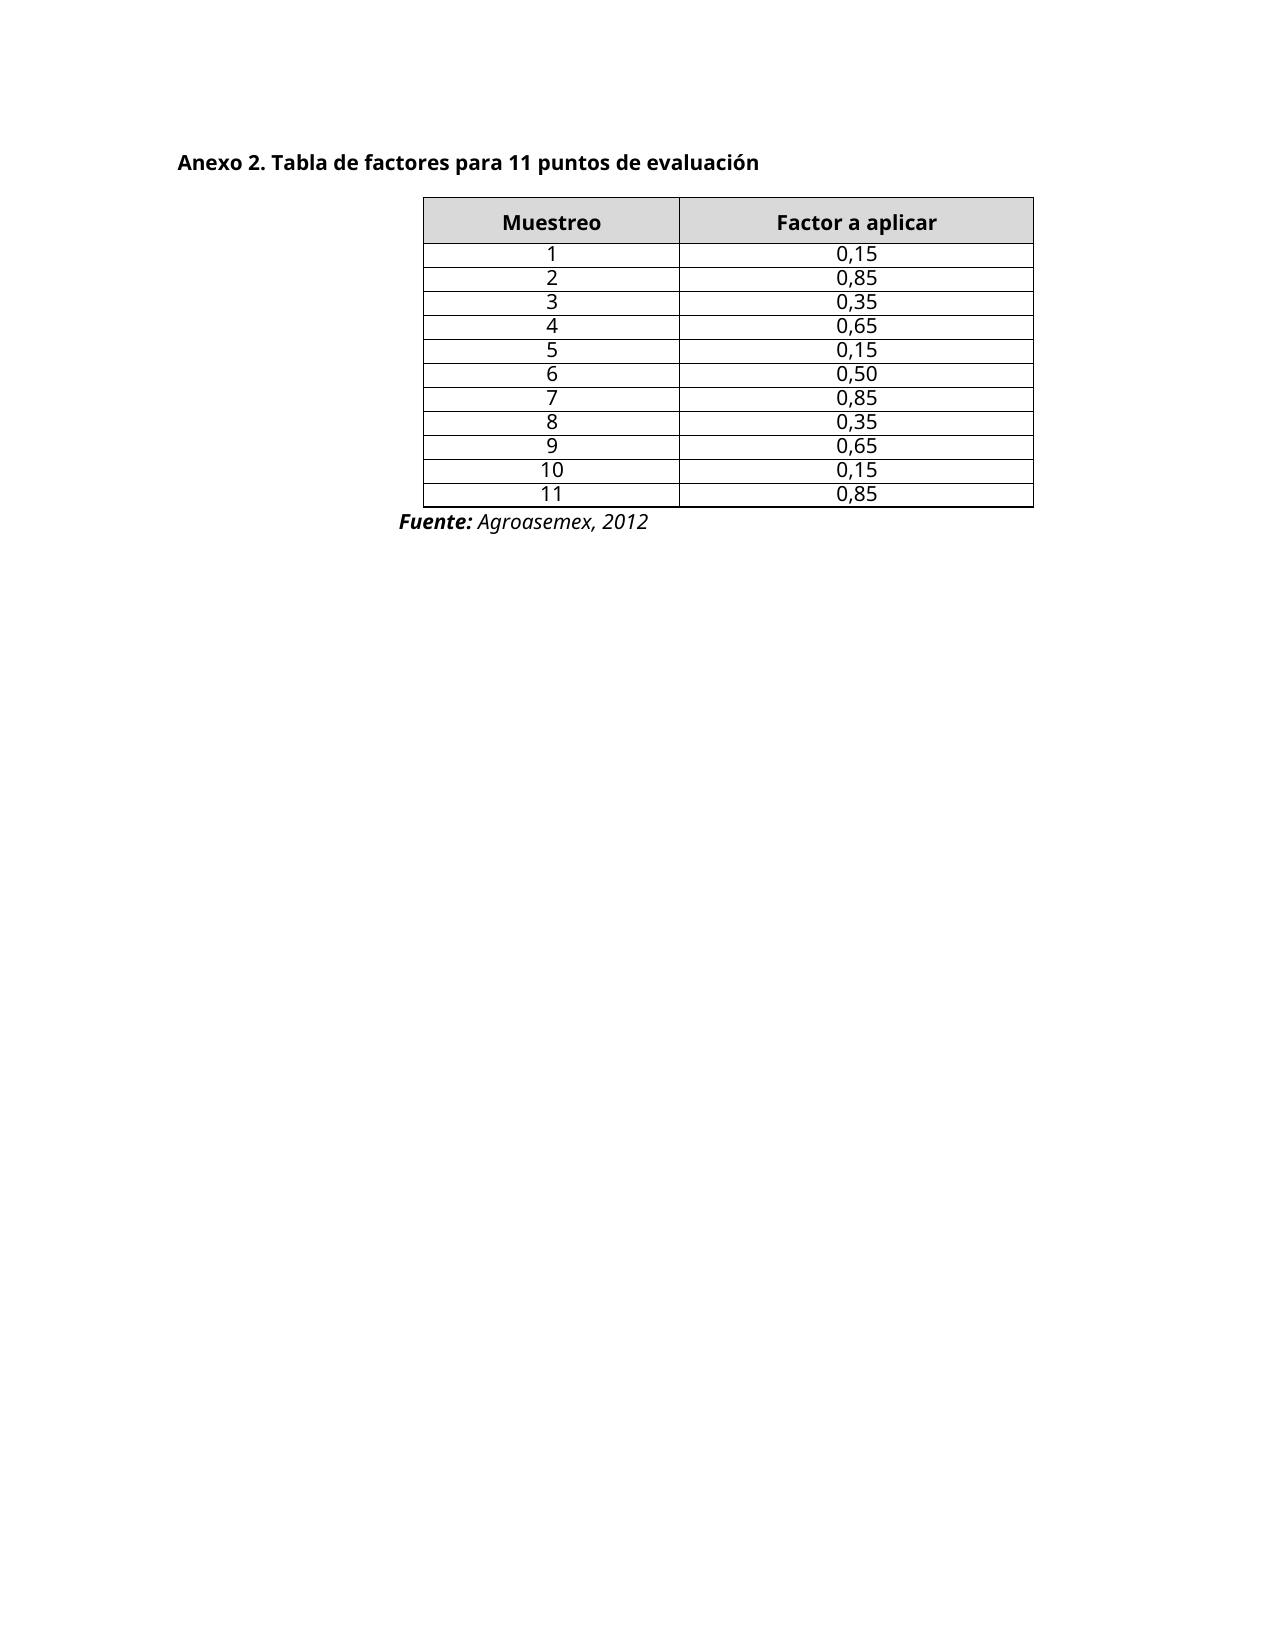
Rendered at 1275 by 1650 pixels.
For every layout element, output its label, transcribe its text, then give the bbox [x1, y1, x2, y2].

table_cell 6 [424, 364, 679, 387]
text Anexo 2. Tabla de factores para 11 puntos de evaluación [177, 148, 1098, 176]
table_cell 0,65 [680, 316, 1033, 339]
table_cell 10 [424, 460, 679, 483]
table_cell 0,50 [680, 364, 1033, 387]
table_cell 4 [424, 316, 679, 339]
table_cell 0,85 [680, 268, 1033, 291]
table_cell 8 [424, 412, 679, 435]
table_cell 0,15 [680, 244, 1033, 267]
table_header Muestreo [424, 198, 679, 243]
table_cell 2 [424, 268, 679, 291]
table_cell 3 [424, 292, 679, 315]
table_header Factor a aplicar [680, 198, 1033, 243]
table_cell 0,35 [680, 412, 1033, 435]
table_cell 0,65 [680, 436, 1033, 459]
text Fuente: Agroasemex, 2012 [325, 507, 1098, 536]
table_cell 0,85 [680, 484, 1033, 506]
table_cell 1 [424, 244, 679, 267]
table_cell 0,85 [680, 388, 1033, 411]
table_cell 0,15 [680, 460, 1033, 483]
table_cell 11 [424, 484, 679, 506]
table_cell 0,15 [680, 340, 1033, 363]
table_cell 7 [424, 388, 679, 411]
table_cell 5 [424, 340, 679, 363]
table_cell 9 [424, 436, 679, 459]
table_cell 0,35 [680, 292, 1033, 315]
